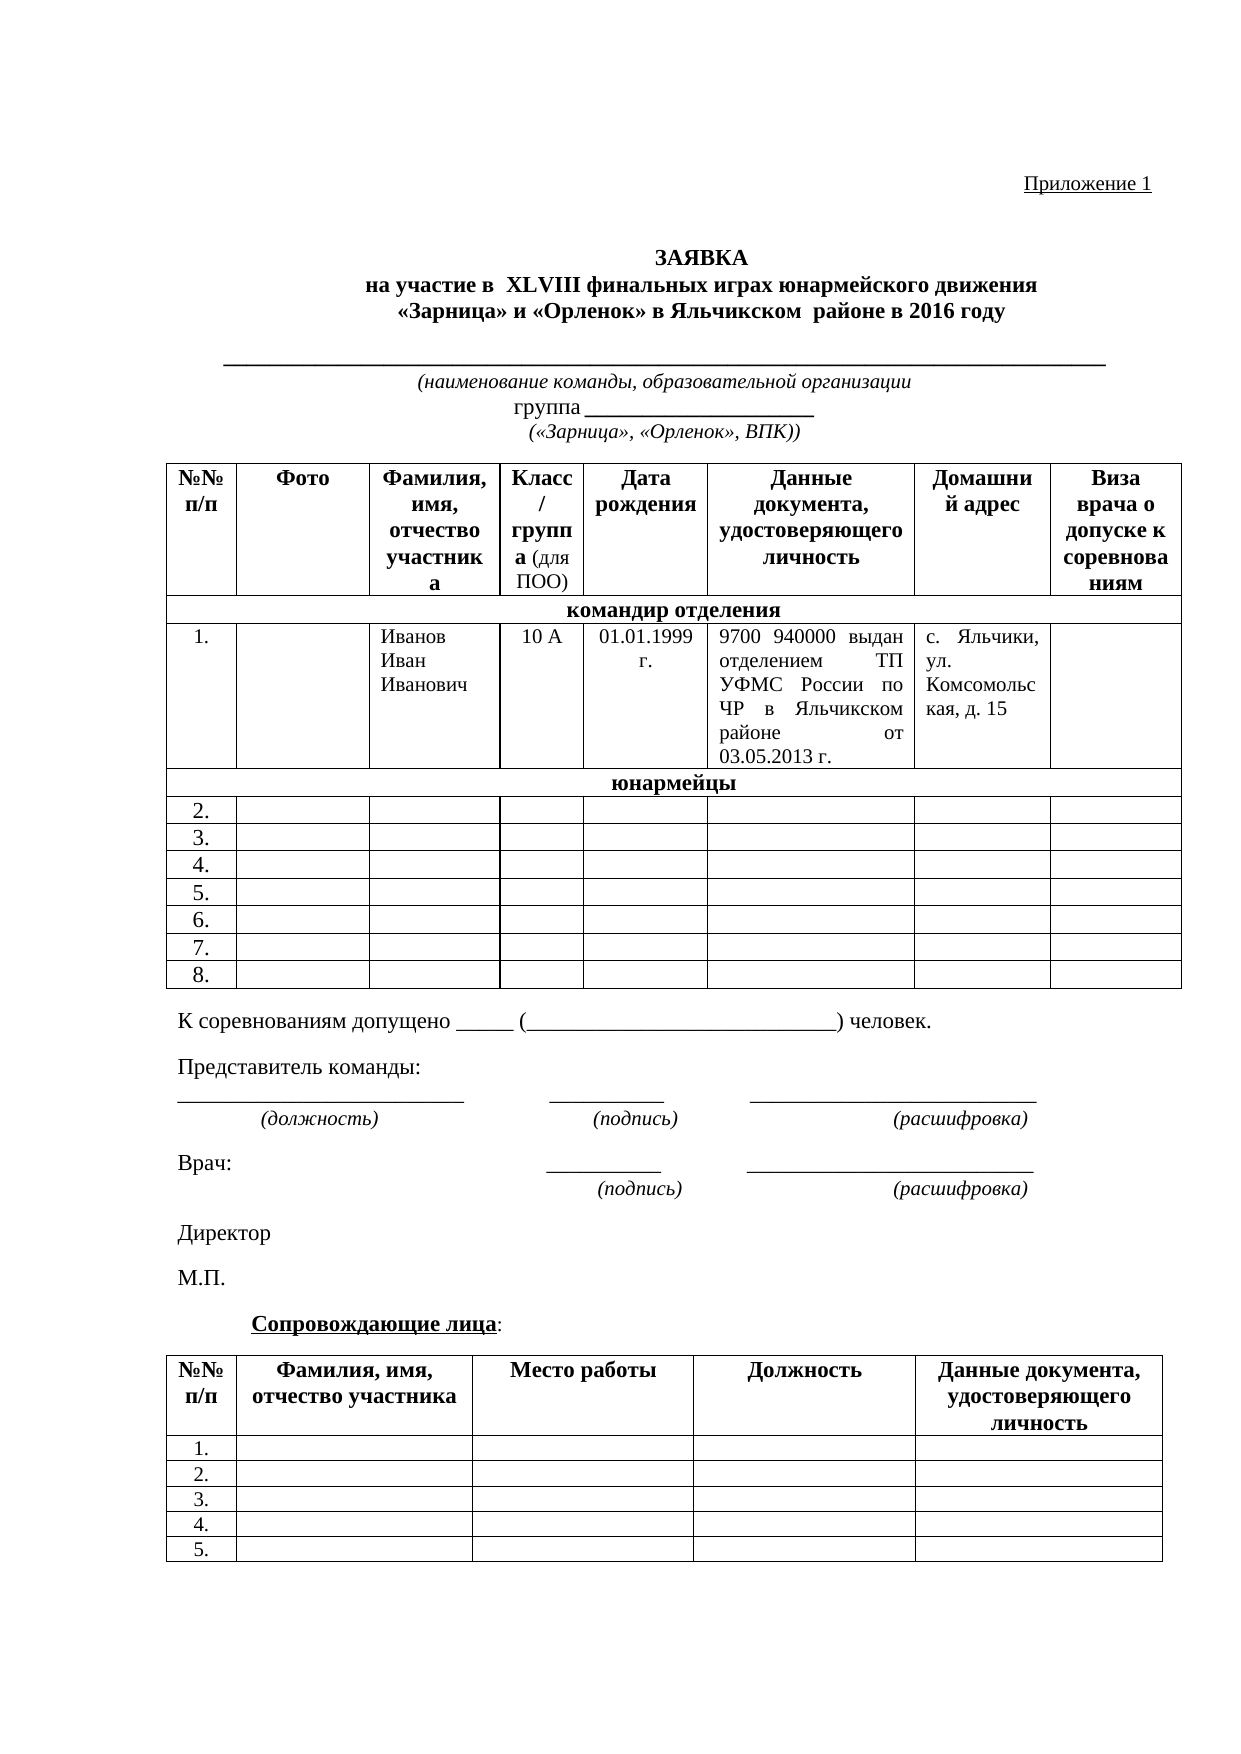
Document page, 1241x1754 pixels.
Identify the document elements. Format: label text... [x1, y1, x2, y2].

table_cell 2. [167, 797, 236, 823]
table_cell [708, 906, 914, 933]
table_cell [916, 1436, 1162, 1460]
table_cell [915, 934, 1050, 960]
table_cell [473, 1512, 693, 1536]
table_cell [584, 906, 707, 933]
table_cell 01.01.1999 г. [584, 624, 707, 768]
table_header Фото [237, 464, 369, 595]
table_cell [694, 1487, 915, 1511]
table_cell 5. [167, 879, 236, 905]
table_cell 4. [167, 1512, 236, 1536]
table_cell [501, 824, 583, 850]
table_cell [915, 906, 1050, 933]
text ЗАЯВКА [177, 244, 1152, 271]
table_cell [370, 961, 499, 987]
table_cell 6. [167, 906, 236, 933]
text («Зарница», «Орленок», ВПК)) [177, 419, 1152, 443]
table_header Фамилия, имя, отчество участника [237, 1356, 472, 1435]
table_cell [370, 934, 499, 960]
table_header №№ п/п [167, 1356, 236, 1435]
table_cell [501, 961, 583, 987]
table_cell [694, 1537, 915, 1561]
table_cell 4. [167, 851, 236, 878]
table_cell [1051, 624, 1181, 768]
text _____________________________________________________________________________ [177, 343, 1152, 369]
table_cell [237, 824, 369, 850]
table_cell [370, 906, 499, 933]
table_header Данные документа, удостоверяющего личность [708, 464, 914, 595]
table_header №№ п/п [167, 464, 236, 595]
table_cell [694, 1436, 915, 1460]
table_cell [237, 1537, 472, 1561]
text (наименование команды, образовательной организации [177, 369, 1152, 393]
table_cell 2. [167, 1461, 236, 1486]
text Сопровождающие лица: [177, 1310, 1152, 1336]
table_cell [1051, 851, 1181, 878]
table_cell [370, 851, 499, 878]
table_cell 3. [167, 1487, 236, 1511]
text группа ____________________ [177, 393, 1152, 419]
table_cell 10 А [501, 624, 583, 768]
table_cell [370, 879, 499, 905]
table_cell [370, 824, 499, 850]
table_header Класс/группа (для ПОО) [501, 464, 583, 595]
table_cell [708, 934, 914, 960]
table_cell [916, 1512, 1162, 1536]
table_cell [237, 1512, 472, 1536]
table_cell [915, 879, 1050, 905]
table_cell [237, 851, 369, 878]
table_cell [1051, 961, 1181, 987]
table_cell [501, 797, 583, 823]
text «Зарница» и «Орленок» в Яльчикском районе в 2016 году [177, 297, 1152, 323]
table_cell [237, 879, 369, 905]
table_cell [915, 797, 1050, 823]
table_header Данные документа, удостоверяющего личность [916, 1356, 1162, 1435]
table_cell [708, 851, 914, 878]
table_cell [708, 961, 914, 987]
text М.П. [177, 1264, 1152, 1291]
table_cell [584, 961, 707, 987]
table_cell [1051, 934, 1181, 960]
table_header Должность [694, 1356, 915, 1435]
table_cell с. Яльчики, ул. Комсомольская, д. 15 [915, 624, 1050, 768]
table_header Фамилия, имя, отчество участника [370, 464, 499, 595]
table_cell [916, 1461, 1162, 1486]
table_cell 3. [167, 824, 236, 850]
text Врач: __________ _________________________ [177, 1149, 1152, 1175]
table_cell [237, 624, 369, 768]
text Представитель команды: [177, 1053, 1152, 1079]
table_cell 8. [167, 961, 236, 987]
table_cell [915, 851, 1050, 878]
table_cell [473, 1487, 693, 1511]
text на участие в XLVIII финальных играх юнармейского движения [177, 271, 1152, 297]
text (должность) (подпись) (расшифровка) [177, 1106, 1152, 1130]
text Директор [177, 1219, 1152, 1245]
table_cell 1. [167, 624, 236, 768]
table_cell [1051, 797, 1181, 823]
table_cell [237, 1436, 472, 1460]
table_cell 7. [167, 934, 236, 960]
table_cell юнармейцы [167, 769, 1181, 796]
table_cell [708, 824, 914, 850]
table_cell 1. [167, 1436, 236, 1460]
table_cell [694, 1461, 915, 1486]
table_cell [473, 1461, 693, 1486]
table_header Домашний адрес [915, 464, 1050, 595]
table_header Место работы [473, 1356, 693, 1435]
table_cell [237, 1487, 472, 1511]
table_cell [370, 797, 499, 823]
table_cell [473, 1436, 693, 1460]
table_cell [584, 934, 707, 960]
table_cell [501, 906, 583, 933]
table_cell [237, 1461, 472, 1486]
table_cell [473, 1537, 693, 1561]
table_cell [1051, 879, 1181, 905]
table_cell [694, 1512, 915, 1536]
table_cell [501, 934, 583, 960]
table_cell 9700 940000 выдан отделением ТП УФМС России по ЧР в Яльчикском районе от 03.05.2013 г. [708, 624, 914, 768]
table_cell [916, 1537, 1162, 1561]
table_cell [584, 824, 707, 850]
text _________________________ __________ _________________________ [177, 1079, 1152, 1106]
table_cell командир отделения [167, 596, 1181, 623]
table_cell [501, 879, 583, 905]
table_cell [237, 961, 369, 987]
table_cell [1051, 824, 1181, 850]
table_cell [708, 879, 914, 905]
table_cell [237, 934, 369, 960]
table_cell [915, 824, 1050, 850]
table_cell [237, 906, 369, 933]
table_cell [501, 851, 583, 878]
table_cell [1051, 906, 1181, 933]
table_header Дата рождения [584, 464, 707, 595]
text К соревнованиям допущено _____ (___________________________) человек. [177, 1008, 1152, 1034]
table_cell [584, 797, 707, 823]
text Приложение 1 [177, 171, 1152, 195]
table_cell [584, 879, 707, 905]
table_header Виза врача о допуске к соревнованиям [1051, 464, 1181, 595]
text (подпись) (расшифровка) [177, 1175, 1152, 1199]
table_cell 5. [167, 1537, 236, 1561]
table_cell [708, 797, 914, 823]
table_cell [584, 851, 707, 878]
table_cell [916, 1487, 1162, 1511]
table_cell [915, 961, 1050, 987]
table_cell Иванов Иван Иванович [370, 624, 499, 768]
table_cell [237, 797, 369, 823]
